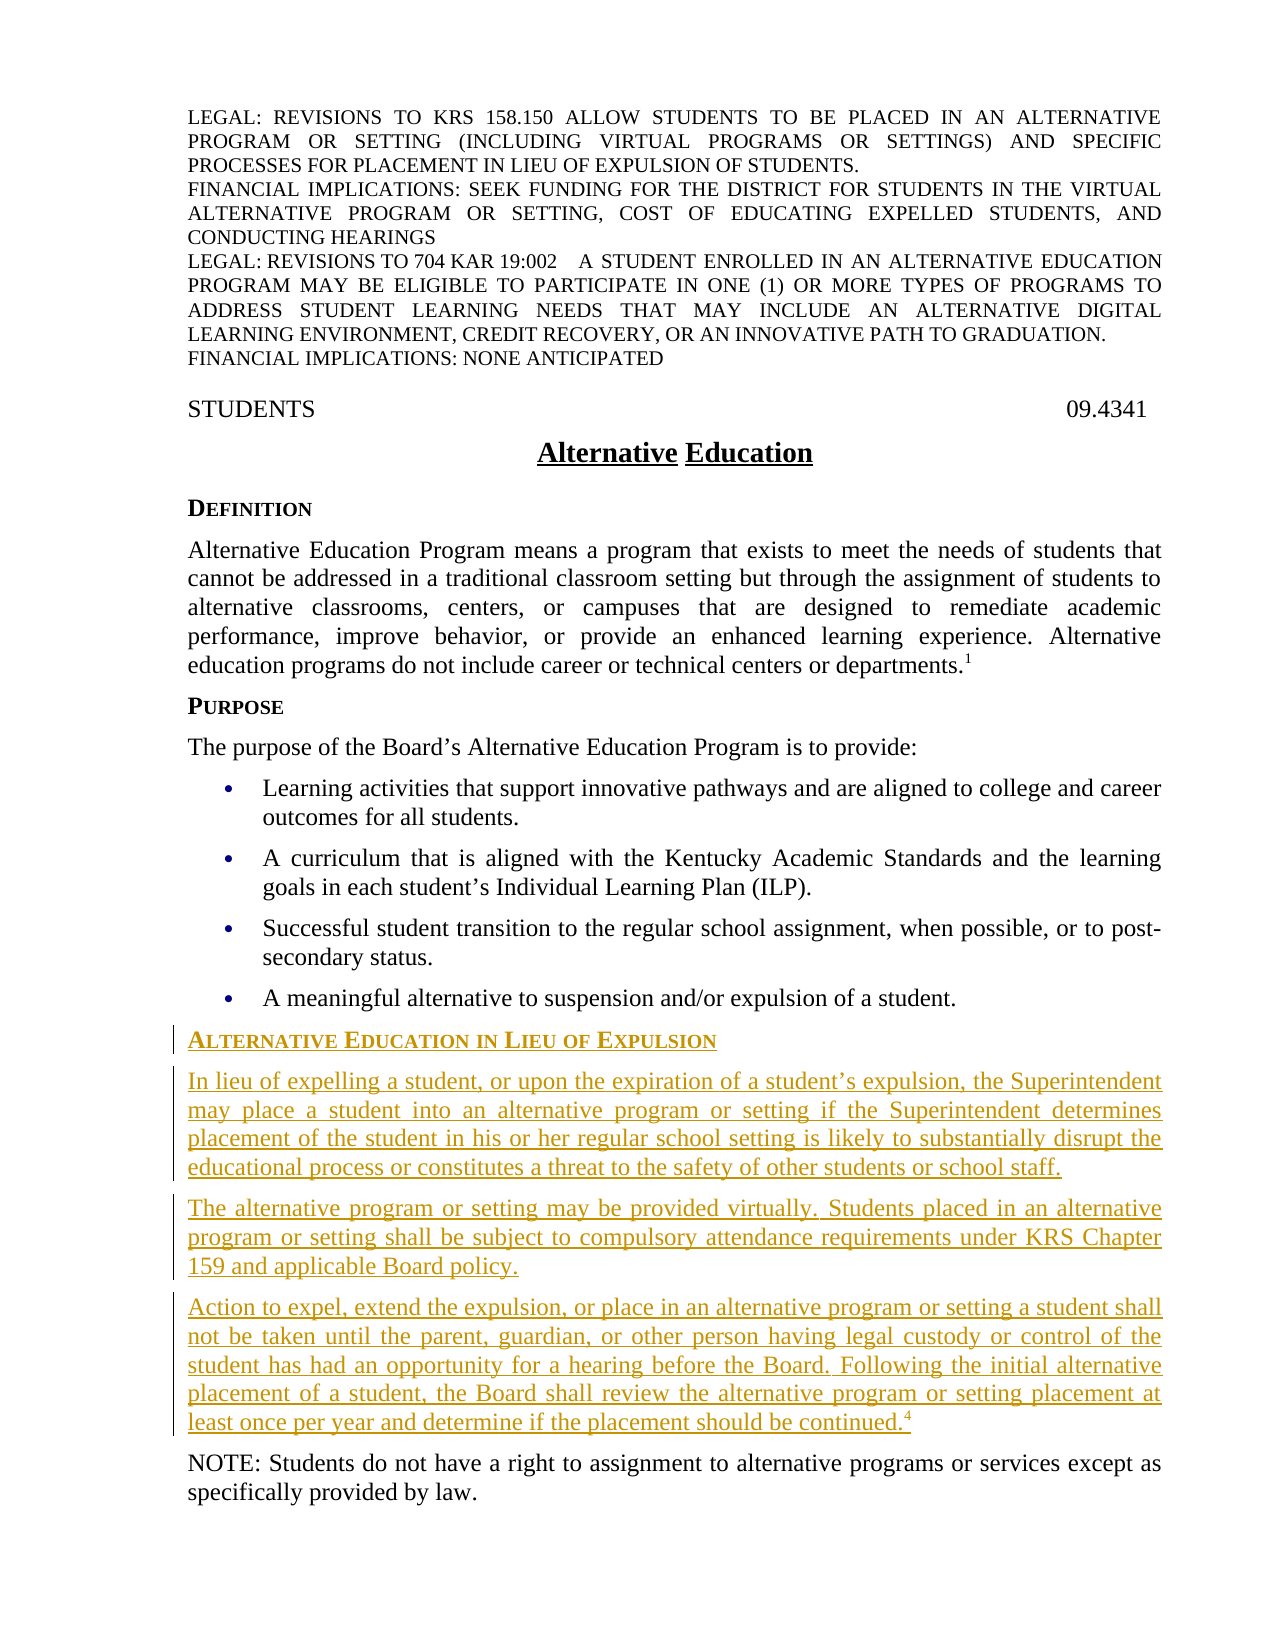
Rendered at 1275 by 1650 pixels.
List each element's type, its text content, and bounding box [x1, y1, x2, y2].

text FINANCIAL IMPLICATIONS: SEEK FUNDING FOR THE DISTRICT FOR STUDENTS IN THE VIRTUAL ALTERNATIVE PROGRAM OR SETTING, COST OF EDUCATING EXPELLED STUDENTS, AND CONDUCTING HEARINGS [187, 177, 1162, 249]
text LEGAL: REVISIONS TO 704 KAR 19:002 A STUDENT ENROLLED IN AN ALTERNATIVE EDUCATION PROGRAM MAY BE ELIGIBLE TO PARTICIPATE IN ONE (1) OR MORE TYPES OF PROGRAMS TO ADDRESS STUDENT LEARNING NEEDS THAT MAY INCLUDE AN ALTERNATIVE DIGITAL LEARNING ENVIRONMENT, CREDIT RECOVERY, OR AN INNOVATIVE PATH TO GRADUATION. [187, 249, 1162, 346]
text The purpose of the Board’s Alternative Education Program is to provide: [187, 732, 1162, 761]
title Alternative Education [187, 435, 1162, 468]
text Alternative Education Program means a program that exists to meet the needs of students that cannot be addressed in a traditional classroom setting but through the assignment of students to alternative classrooms, centers, or campuses that are designed to remediate academic performance, improve behavior, or provide an enhanced learning experience. Alternative education programs do not include career or technical centers or departments.1 [187, 535, 1162, 678]
subtitle Purpose [187, 691, 1162, 720]
list A curriculum that is aligned with the Kentucky Academic Standards and the learning goals in each student’s Individual Learning Plan (ILP). [225, 843, 1162, 901]
list Learning activities that support innovative pathways and are aligned to college and career outcomes for all students. [225, 773, 1162, 831]
text NOTE: Students do not have a right to assignment to alternative programs or services except as specifically provided by law. [187, 1448, 1162, 1506]
subtitle STUDENTS BT09.4341 [187, 394, 1162, 422]
text LEGAL: REVISIONS TO KRS 158.150 ALLOW STUDENTS TO BE PLACED IN AN ALTERNATIVE PROGRAM OR SETTING (INCLUDING VIRTUAL PROGRAMS OR SETTINGS) AND SPECIFIC PROCESSES FOR PLACEMENT IN LIEU OF EXPULSION OF STUDENTS. [187, 105, 1162, 177]
text FINANCIAL IMPLICATIONS: NONE ANTICIPATED [187, 346, 1162, 370]
list Successful student transition to the regular school assignment, when possible, or to post-secondary status. [225, 913, 1162, 971]
subtitle Definition [187, 493, 1162, 522]
list A meaningful alternative to suspension and/or expulsion of a student. [225, 983, 1162, 1012]
